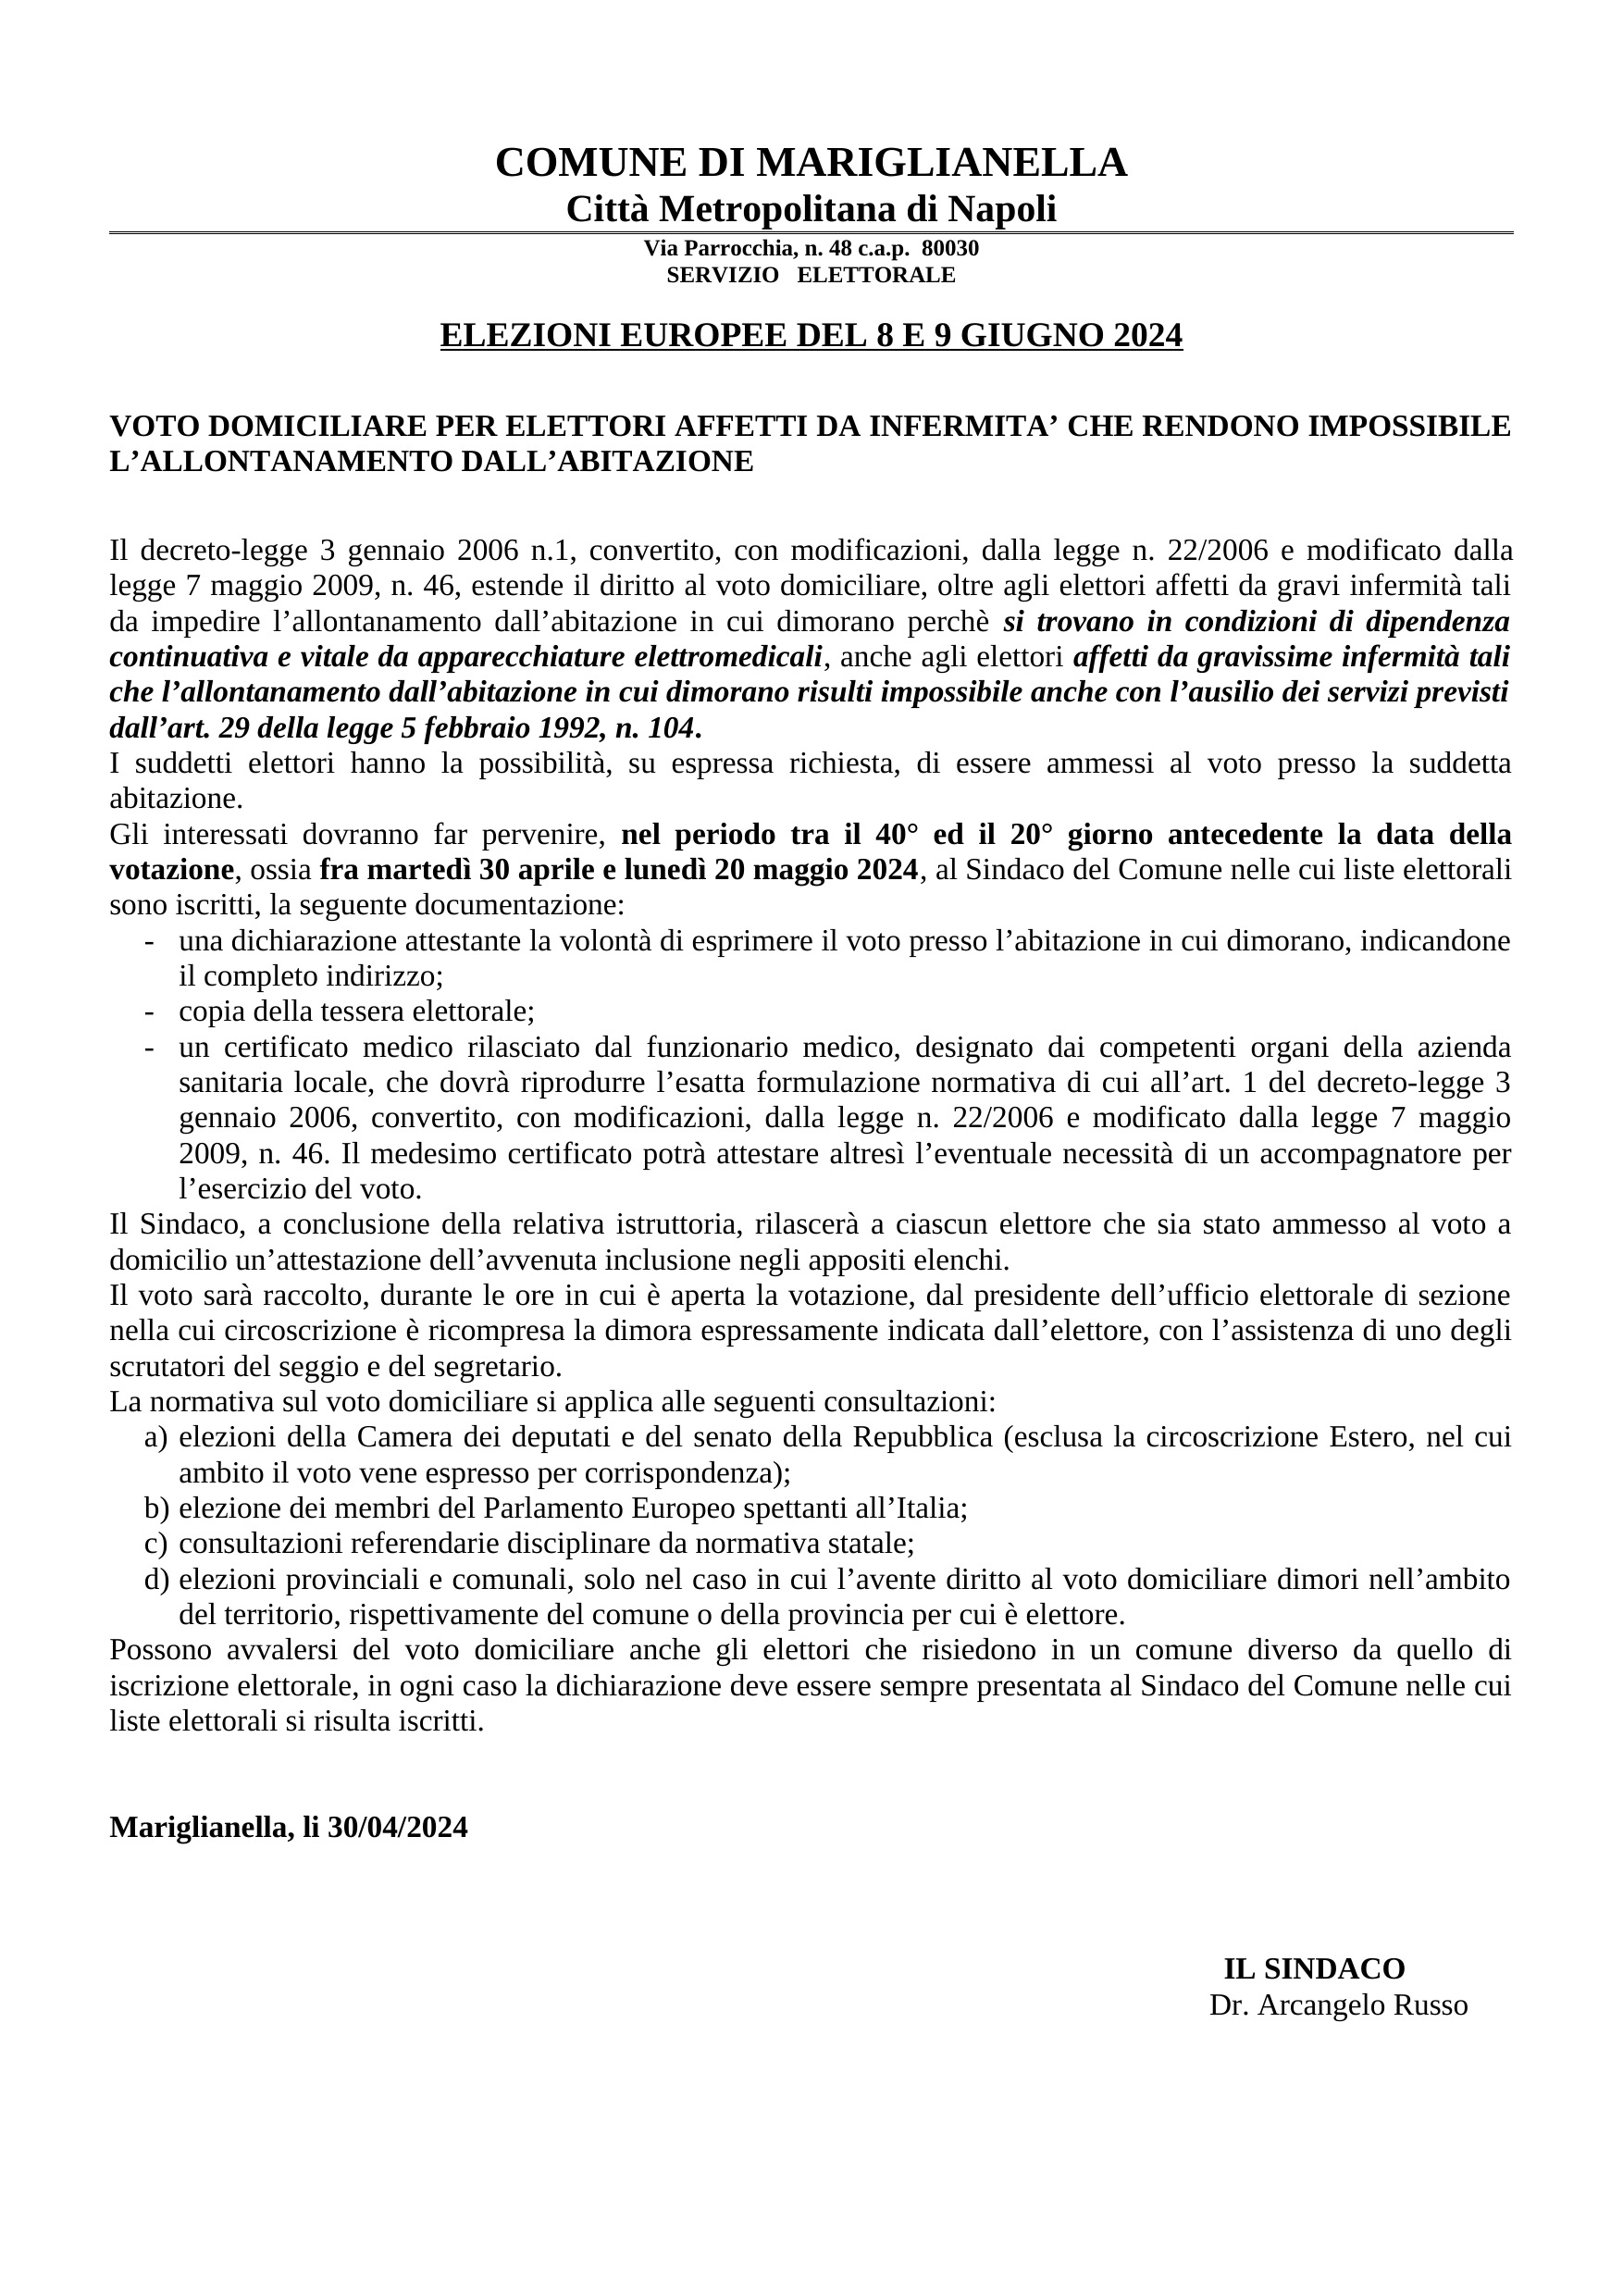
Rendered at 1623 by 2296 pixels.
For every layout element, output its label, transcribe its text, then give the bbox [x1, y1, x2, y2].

subtitle Città Metropolitana di Napoli [109, 185, 1514, 231]
list consultazioni referendarie disciplinare da normativa statale; [144, 1525, 1514, 1560]
list una dichiarazione attestante la volontà di esprimere il voto presso l’abitazione in cui dimorano, indicandone il completo indirizzo; [144, 922, 1514, 993]
list elezioni della Camera dei deputati e del senato della Repubblica (esclusa la circoscrizione Estero, nel cui ambito il voto vene espresso per corrispondenza); [144, 1419, 1514, 1489]
text Mariglianella, li 30/04/2024 [109, 1808, 1514, 1844]
text Dr. Arcangelo Russo [109, 1986, 1514, 2021]
text ELEZIONI EUROPEE DEL 8 E 9 GIUGNO 2024 [109, 315, 1514, 354]
list un certificato medico rilasciato dal funzionario medico, designato dai competenti organi della azienda sanitaria locale, che dovrà riprodurre l’esatta formulazione normativa di cui all’art. 1 del decreto-legge 3 gennaio 2006, convertito, con modificazioni, dalla legge n. 22/2006 e modificato dalla legge 7 maggio 2009, n. 46. Il medesimo certificato potrà attestare altresì l’eventuale necessità di un accompagnatore per l’esercizio del voto. [144, 1028, 1514, 1206]
text VOTO DOMICILIARE PER ELETTORI AFFETTI DA INFERMITA’ CHE RENDONO IMPOSSIBILE L’ALLONTANAMENTO DALL’ABITAZIONE [109, 407, 1514, 478]
list copia della tessera elettorale; [144, 993, 1514, 1028]
text Il decreto-legge 3 gennaio 2006 n.1, convertito, con modificazioni, dalla legge n. 22/2006 e modificato dalla legge 7 maggio 2009, n. 46, estende il diritto al voto domiciliare, oltre agli elettori affetti da gravi infermità tali da impedire l’allontanamento dall’abitazione in cui dimorano perchè si trovano in condizioni di dipendenza continuativa e vitale da apparecchiature elettromedicali, anche agli elettori affetti da gravissime infermità tali che l’allontanamento dall’abitazione in cui dimorano risulti impossibile anche con l’ausilio dei servizi previsti dall’art. 29 della legge 5 febbraio 1992, n. 104. [109, 531, 1514, 744]
text Possono avvalersi del voto domiciliare anche gli elettori che risiedono in un comune diverso da quello di iscrizione elettorale, in ogni caso la dichiarazione deve essere sempre presentata al Sindaco del Comune nelle cui liste elettorali si risulta iscritti. [109, 1632, 1514, 1738]
text SERVIZIO ELETTORALE [109, 261, 1514, 288]
text I suddetti elettori hanno la possibilità, su espressa richiesta, di essere ammessi al voto presso la suddetta abitazione. [109, 744, 1514, 815]
subtitle COMUNE DI MARIGLIANELLA [109, 137, 1514, 185]
text Gli interessati dovranno far pervenire, nel periodo tra il 40° ed il 20° giorno antecedente la data della votazione, ossia fra martedì 30 aprile e lunedì 20 maggio 2024, al Sindaco del Comune nelle cui liste elettorali sono iscritti, la seguente documentazione: [109, 815, 1514, 922]
text Il Sindaco, a conclusione della relativa istruttoria, rilascerà a ciascun elettore che sia stato ammesso al voto a domicilio un’attestazione dell’avvenuta inclusione negli appositi elenchi. [109, 1206, 1514, 1276]
text Via Parrocchia, n. 48 c.a.p. 80030 [109, 234, 1514, 261]
text IL SINDACO [724, 1951, 1514, 1986]
text La normativa sul voto domiciliare si applica alle seguenti consultazioni: [109, 1383, 1514, 1419]
list elezioni provinciali e comunali, solo nel caso in cui l’avente diritto al voto domiciliare dimori nell’ambito del territorio, rispettivamente del comune o della provincia per cui è elettore. [144, 1560, 1514, 1632]
text Il voto sarà raccolto, durante le ore in cui è aperta la votazione, dal presidente dell’ufficio elettorale di sezione nella cui circoscrizione è ricompresa la dimora espressamente indicata dall’elettore, con l’assistenza di uno degli scrutatori del seggio e del segretario. [109, 1276, 1514, 1383]
list elezione dei membri del Parlamento Europeo spettanti all’Italia; [144, 1489, 1514, 1525]
